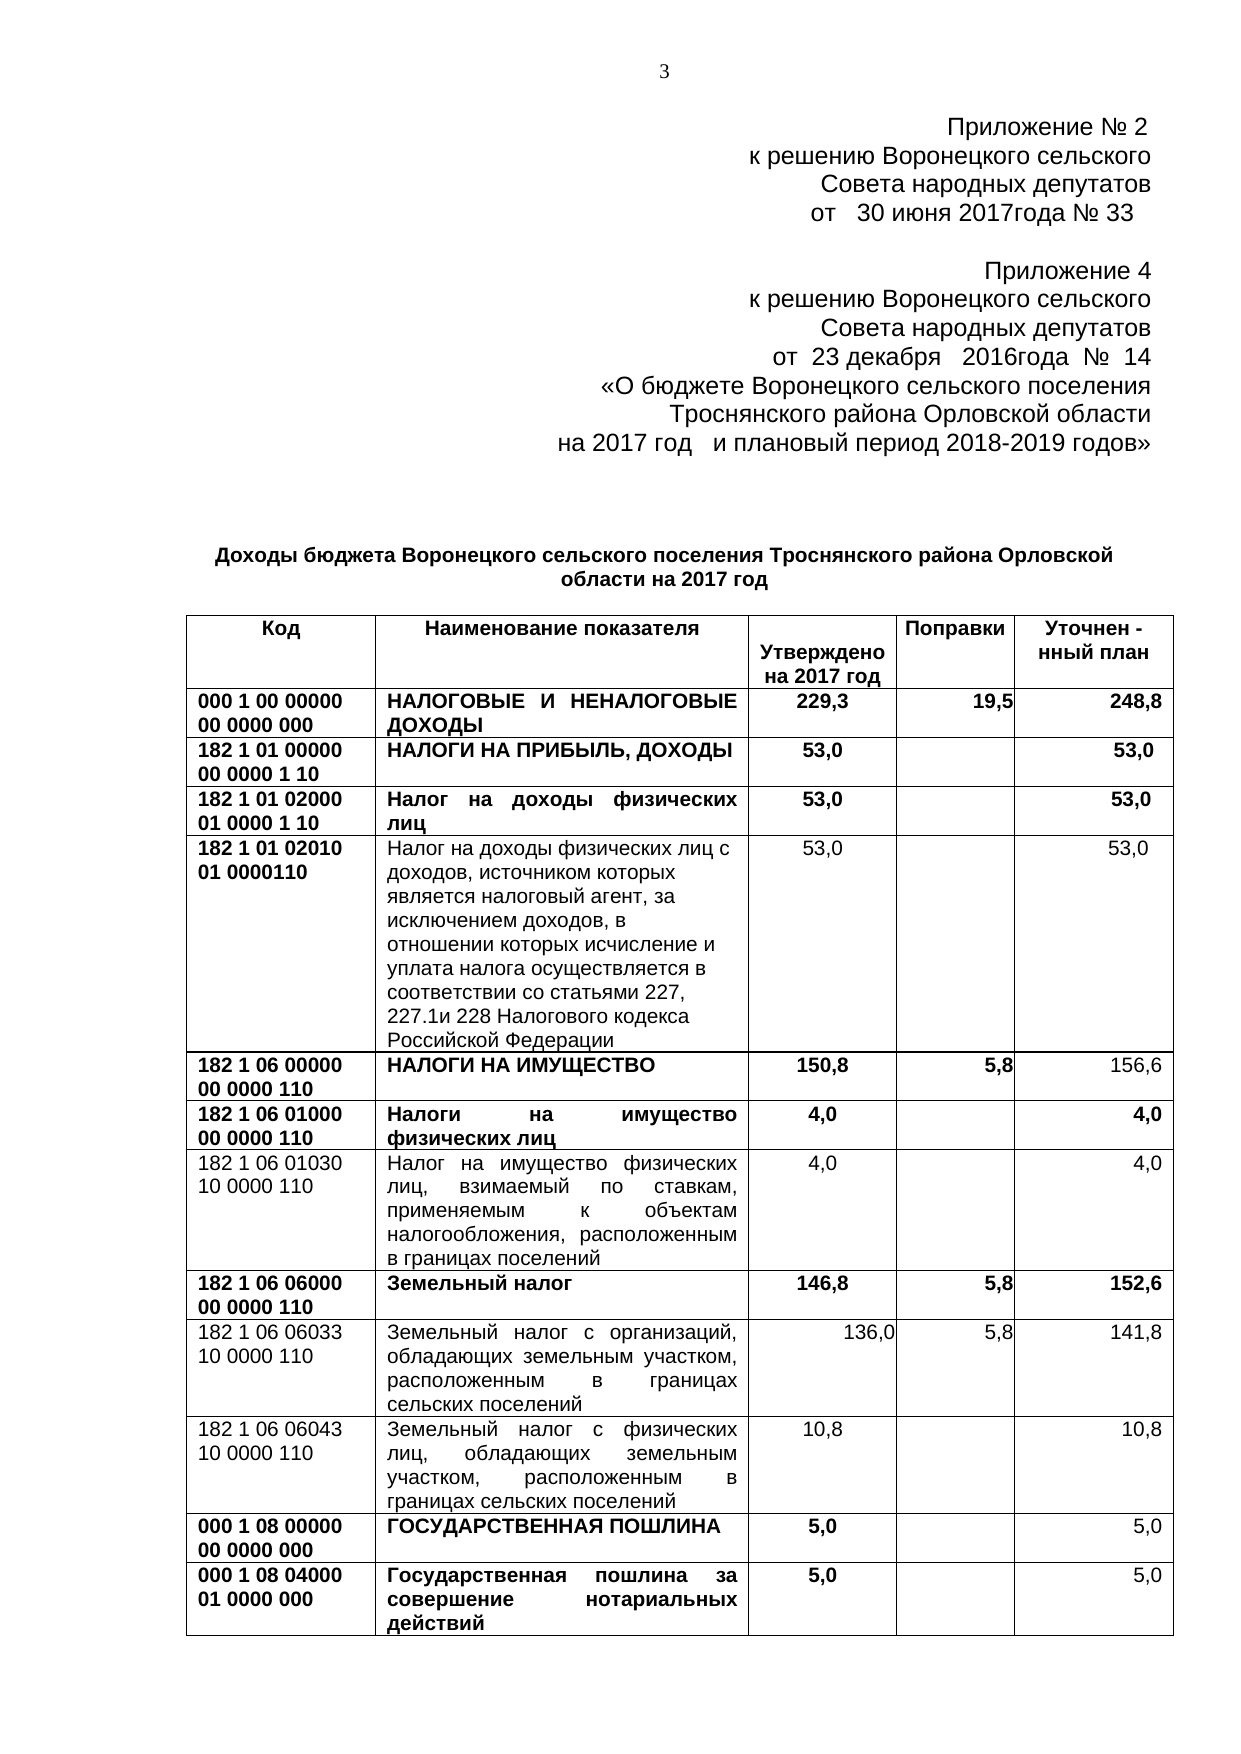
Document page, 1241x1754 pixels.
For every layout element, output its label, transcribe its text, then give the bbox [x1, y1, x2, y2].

text от 30 июня 2017года № 33 [177, 198, 1152, 227]
table_cell 4,0 [1015, 1150, 1173, 1270]
table_cell НАЛОГИ НА ИМУЩЕСТВО [376, 1053, 748, 1100]
table_cell 4,0 [749, 1150, 896, 1270]
text к решению Воронецкого сельского [177, 141, 1152, 169]
table_cell Налог на доходы физических лиц с доходов, источником которых является налоговый агент, за исключением доходов, в отношении которых исчисление и уплата налога осуществляется в соответствии со статьями 227, 227.1и 228 Налогового кодекса Российской Федерации [376, 836, 748, 1051]
table_cell 182 1 01 00000 00 0000 1 10 [187, 738, 375, 786]
text «О бюджете Воронецкого сельского поселения [177, 371, 1152, 399]
table_cell 182 1 06 01030 10 0000 110 [187, 1150, 375, 1270]
table_cell Налог на имущество физических лиц, взимаемый по ставкам, применяемым к объектам налогообложения, расположенным в границах поселений [376, 1150, 748, 1270]
table_cell 182 1 06 01000 00 0000 110 [187, 1101, 375, 1149]
text Совета народных депутатов [177, 313, 1152, 342]
table_cell Налоги на имущество физических лиц [376, 1101, 748, 1149]
text Троснянского района Орловской области на 2017 год и плановый период 2018-2019 годов» [177, 399, 1152, 457]
table_cell НАЛОГИ НА ПРИБЫЛЬ, ДОХОДЫ [376, 738, 748, 786]
text Совета народных депутатов [177, 169, 1152, 198]
table_cell Налог на доходы физических лиц [376, 787, 748, 835]
table_cell [897, 1101, 1014, 1149]
table_cell 000 1 08 04000 01 0000 000 [187, 1563, 375, 1635]
table_cell [897, 1563, 1014, 1635]
table_cell 248,8 [1015, 689, 1173, 737]
table_cell 152,6 [1015, 1271, 1173, 1319]
table_cell [897, 738, 1014, 786]
table_cell 5,0 [1015, 1563, 1173, 1635]
table_header Уточнен - нный план [1015, 616, 1173, 688]
table_cell [897, 1514, 1014, 1562]
table_cell 000 1 00 00000 00 0000 000 [187, 689, 375, 737]
table_cell 10,8 [749, 1417, 896, 1513]
table_cell 182 1 06 06000 00 0000 110 [187, 1271, 375, 1319]
table_cell 5,0 [1015, 1514, 1173, 1562]
table_cell 146,8 [749, 1271, 896, 1319]
table_header Наименование показателя [376, 616, 748, 688]
table_cell 182 1 06 06033 10 0000 110 [187, 1320, 375, 1416]
table_cell [897, 836, 1014, 1051]
table_cell Земельный налог с физических лиц, обладающих земельным участком, расположенным в границах сельских поселений [376, 1417, 748, 1513]
text Доходы бюджета Воронецкого сельского поселения Троснянского района Орловской области на 2017 год [177, 543, 1152, 591]
table_cell 53,0 [749, 787, 896, 835]
table_cell 53,0 [749, 738, 896, 786]
table_cell 229,3 [749, 689, 896, 737]
table_cell 141,8 [1015, 1320, 1173, 1416]
text от 23 декабря 2016года № 14 [177, 342, 1152, 371]
table_cell НАЛОГОВЫЕ И НЕНАЛОГОВЫЕ ДОХОДЫ [376, 689, 748, 737]
table_header Утверждено на 2017 год [749, 616, 896, 688]
table_cell Земельный налог [376, 1271, 748, 1319]
table_cell 182 1 01 02010 01 0000110 [187, 836, 375, 1051]
table_cell 53,0 [1015, 738, 1173, 786]
table_cell 5,8 [897, 1320, 1014, 1416]
table_cell [897, 1417, 1014, 1513]
table_cell 156,6 [1015, 1053, 1173, 1100]
table_cell Государственная пошлина за совершение нотариальных действий [376, 1563, 748, 1635]
table_cell 10,8 [1015, 1417, 1173, 1513]
table_cell 136,0 [749, 1320, 896, 1416]
table_cell 53,0 [1015, 787, 1173, 835]
table_cell 5,8 [897, 1271, 1014, 1319]
table_cell 182 1 01 02000 01 0000 1 10 [187, 787, 375, 835]
table_cell 182 1 06 00000 00 0000 110 [187, 1053, 375, 1100]
table_cell 5,0 [749, 1563, 896, 1635]
table_cell ГОСУДАРСТВЕННАЯ ПОШЛИНА [376, 1514, 748, 1562]
text Приложение № 2 [177, 112, 1152, 141]
table_cell 19,5 [897, 689, 1014, 737]
table_cell 4,0 [1015, 1101, 1173, 1149]
table_cell 5,8 [897, 1053, 1014, 1100]
table_header Код [187, 616, 375, 688]
table_cell 000 1 08 00000 00 0000 000 [187, 1514, 375, 1562]
table_cell 4,0 [749, 1101, 896, 1149]
text Приложение 4 [177, 256, 1152, 284]
text к решению Воронецкого сельского [177, 284, 1152, 313]
table_cell 53,0 [1015, 836, 1173, 1051]
table_header Поправки [897, 616, 1014, 688]
table_cell [897, 1150, 1014, 1270]
table_cell 182 1 06 06043 10 0000 110 [187, 1417, 375, 1513]
table_cell 5,0 [749, 1514, 896, 1562]
table_cell 53,0 [749, 836, 896, 1051]
table_cell [897, 787, 1014, 835]
table_cell 150,8 [749, 1053, 896, 1100]
table_cell Земельный налог с организаций, обладающих земельным участком, расположенным в границах сельских поселений [376, 1320, 748, 1416]
